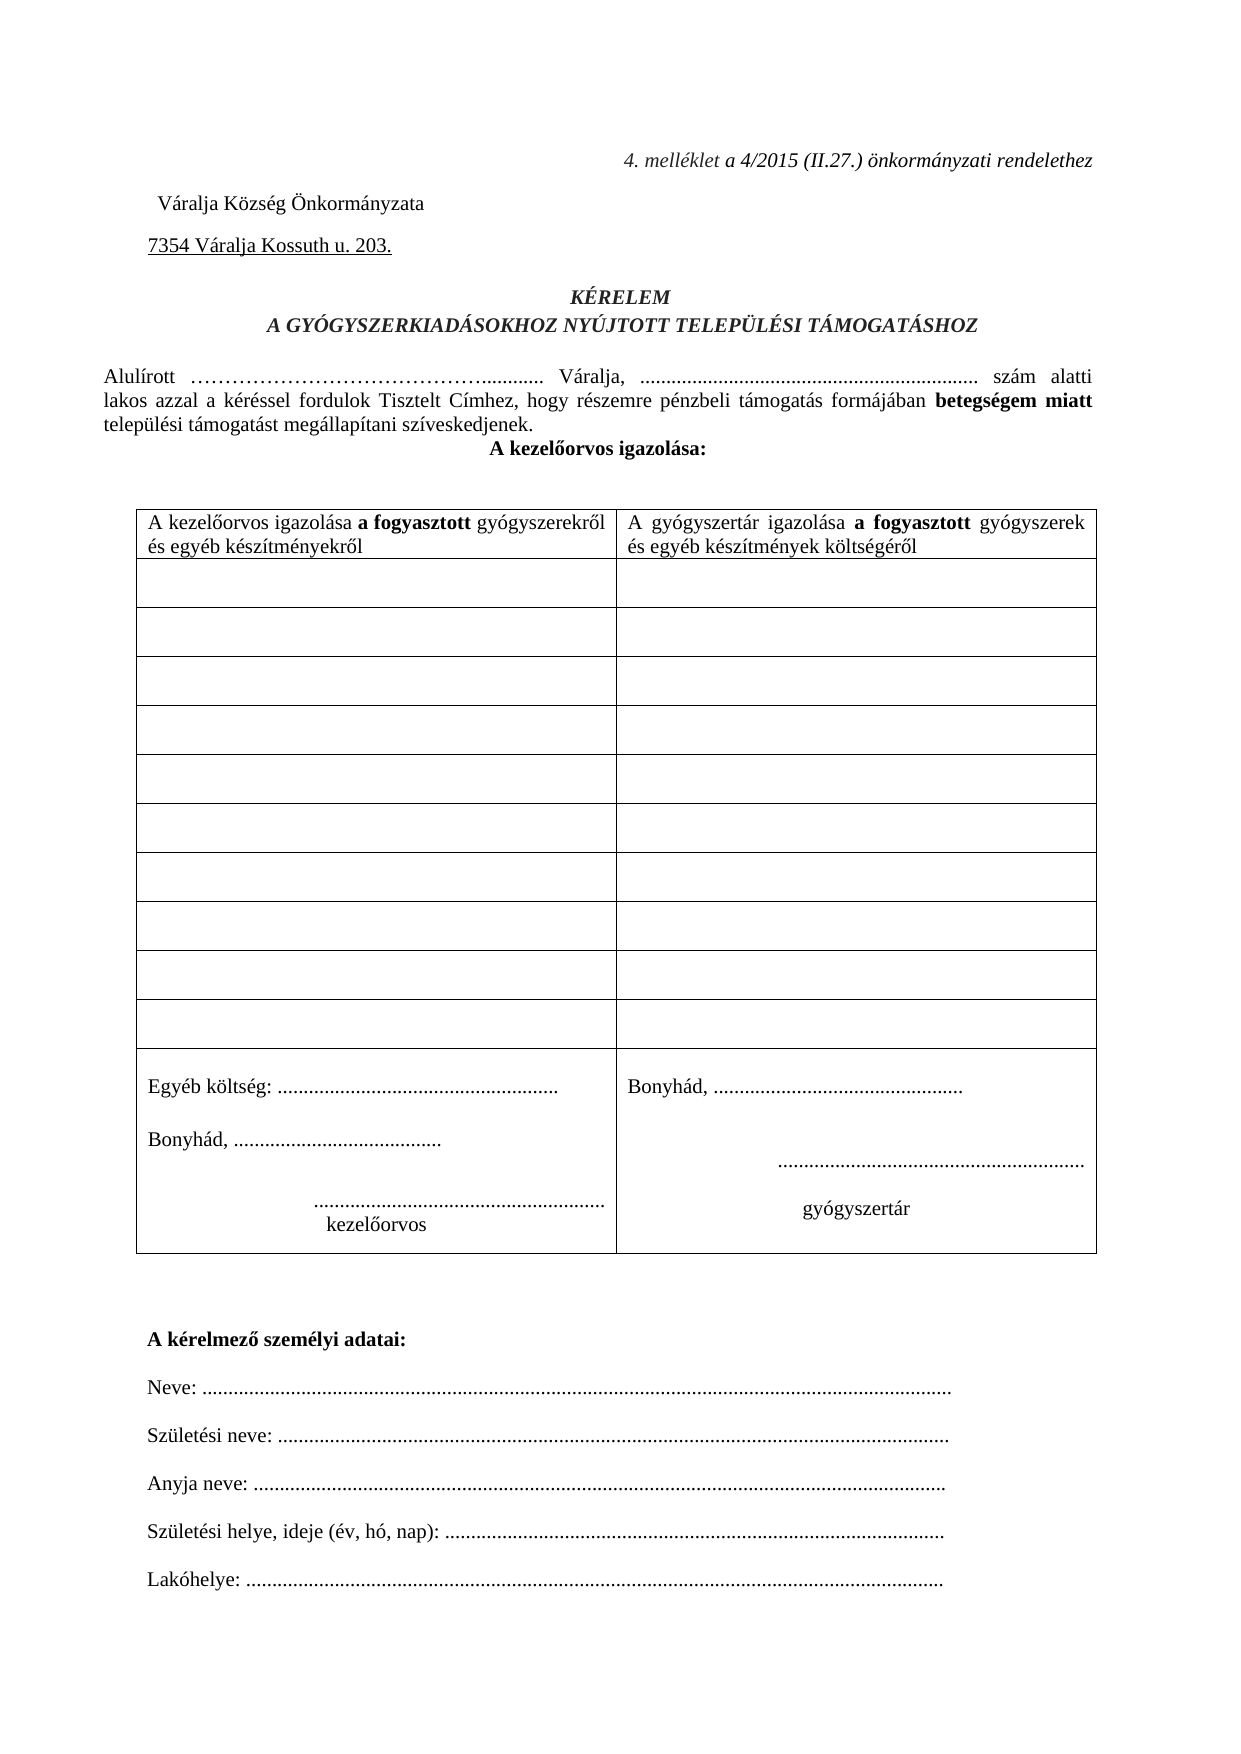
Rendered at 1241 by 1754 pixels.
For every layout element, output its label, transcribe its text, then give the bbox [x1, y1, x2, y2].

table_cell [617, 804, 1096, 852]
table_cell [137, 657, 616, 705]
text Születési neve: ................................................................................................................................. [147, 1423, 1093, 1447]
text A kérelmező személyi adatai: [147, 1327, 1093, 1351]
text Lakóhelye: ...................................................................................................................................... [147, 1567, 1093, 1591]
text A GYÓGYSZERKIADÁSOKHOZ NYÚJTOTT TELEPÜLÉSI TÁMOGATÁSHOZ [157, 312, 1083, 337]
table_cell [137, 608, 616, 656]
table_cell [617, 853, 1096, 901]
text KÉRELEM [157, 285, 1083, 309]
text A kezelőorvos igazolása: [103, 436, 1093, 460]
text Anyja neve: ..................................................................................................................................... [147, 1471, 1093, 1495]
table_cell Bonyhád, ................................................ ........................................................... gyógyszertár [617, 1049, 1096, 1253]
text Születési helye, ideje (év, hó, nap): ................................................................................................ [147, 1519, 1093, 1543]
table_header A kezelőorvos igazolása a fogyasztott gyógyszerekről és egyéb készítményekről [137, 510, 616, 558]
table_header A gyógyszertár igazolása a fogyasztott gyógyszerek és egyéb készítmények költségéről [617, 510, 1096, 558]
table_cell [617, 608, 1096, 656]
table_cell [617, 1000, 1096, 1048]
table_cell [137, 902, 616, 950]
text Alulírott ……………………………………............ Váralja, ................................................................. szám alatti lakos azzal a kéréssel fordulok Tisztelt Címhez, hogy részemre pénzbeli támogatás formájában betegségem miatt települési támogatást megállapítani szíveskedjenek. [103, 364, 1093, 436]
text 7354 Váralja Kossuth u. 203. [148, 233, 1093, 257]
table_cell [137, 755, 616, 803]
table_cell [617, 755, 1096, 803]
table_cell [137, 951, 616, 999]
table_cell [617, 559, 1096, 607]
table_cell [137, 804, 616, 852]
table_cell [137, 853, 616, 901]
table_cell [137, 1000, 616, 1048]
table_cell [617, 657, 1096, 705]
text Neve: ................................................................................................................................................ [147, 1375, 1093, 1399]
table_cell [617, 706, 1096, 754]
table_cell [617, 902, 1096, 950]
table_cell [137, 559, 616, 607]
table_cell Egyéb költség: ...................................................... Bonyhád, ........................................ ........................................................ kezelőorvos [137, 1049, 616, 1253]
text Váralja Község Önkormányzata [157, 190, 1083, 214]
table_cell [617, 951, 1096, 999]
text 4. melléklet a 4/2015 (II.27.) önkormányzati rendelethez [185, 148, 1093, 172]
table_cell [137, 706, 616, 754]
